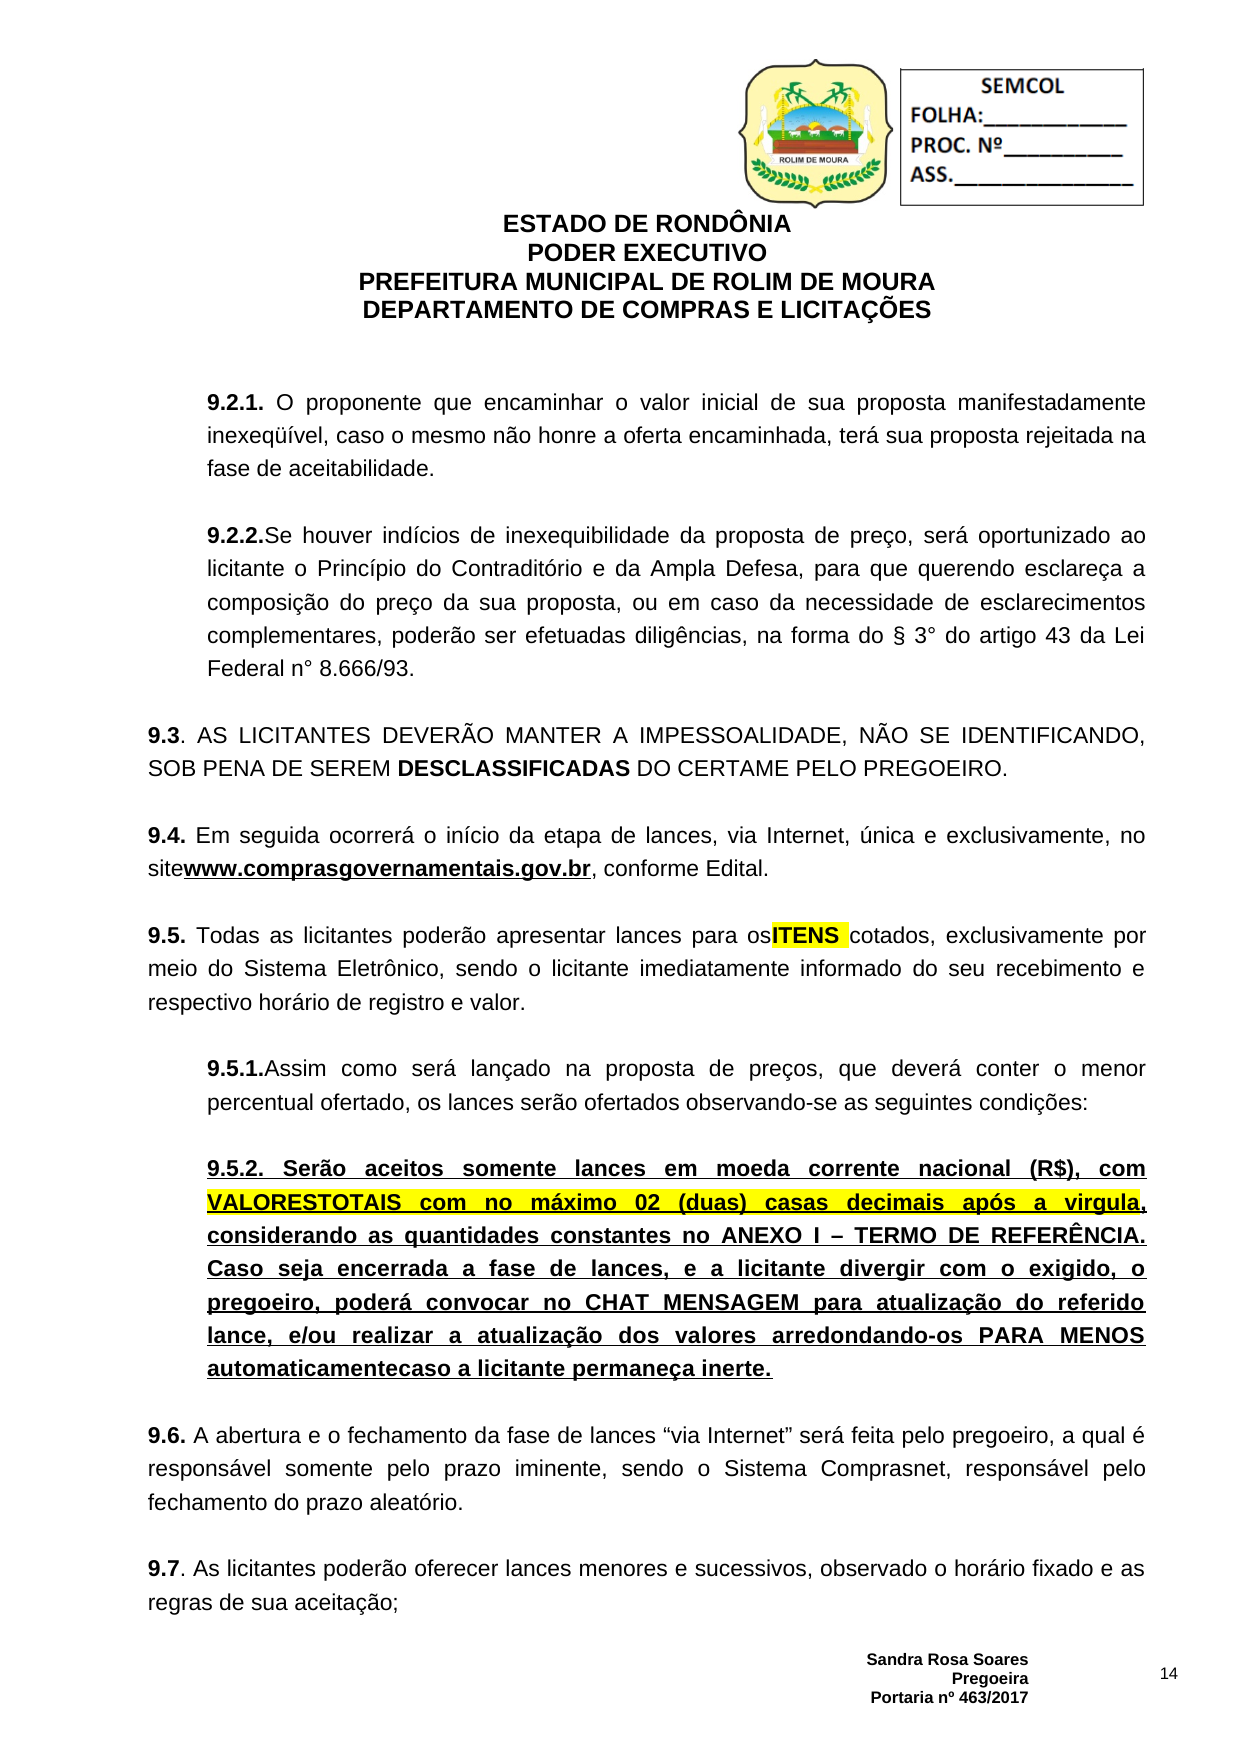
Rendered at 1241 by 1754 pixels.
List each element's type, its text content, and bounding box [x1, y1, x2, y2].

text 9.5.2. Serão aceitos somente lances em moeda corrente nacional (R$), com VALORESTOTAIS com no máximo 02 (duas) casas decimais após a virgula, considerando as quantidades constantes no ANEXO I – TERMO DE REFERÊNCIA. Caso seja encerrada a fase de lances, e a licitante divergir com o exigido, o pregoeiro, poderá convocar no CHAT MENSAGEM para atualização do referido lance, e/ou realizar a atualização dos valores arredondando-os PARA MENOS automaticamentecaso a licitante permaneça inerte. [207, 1313, 1146, 1345]
text 9.5.2. Serão aceitos somente lances em moeda corrente nacional (R$), com VALORESTOTAIS com no máximo 02 (duas) casas decimais após a virgula, considerando as quantidades constantes no ANEXO I – TERMO DE REFERÊNCIA. Caso seja encerrada a fase de lances, e a licitante divergir com o exigido, o pregoeiro, poderá convocar no CHAT MENSAGEM para atualização do referido lance, e/ou realizar a atualização dos valores arredondando-os PARA MENOS automaticamentecaso a licitante permaneça inerte. [207, 1346, 1146, 1381]
text 9.6. A abertura e o fechamento da fase de lances “via Internet” será feita pelo pregoeiro, a qual é responsável somente pelo prazo iminente, sendo o Sistema Comprasnet, responsável pelo fechamento do prazo aleatório. [148, 1415, 1146, 1515]
text 9.3. AS LICITANTES DEVERÃO MANTER A IMPESSOALIDADE, NÃO SE IDENTIFICANDO, SOB PENA DE SEREM DESCLASSIFICADAS DO CERTAME PELO PREGOEIRO. [148, 715, 1146, 781]
text 9.5.2. Serão aceitos somente lances em moeda corrente nacional (R$), com VALORESTOTAIS com no máximo 02 (duas) casas decimais após a virgula, considerando as quantidades constantes no ANEXO I – TERMO DE REFERÊNCIA. Caso seja encerrada a fase de lances, e a licitante divergir com o exigido, o pregoeiro, poderá convocar no CHAT MENSAGEM para atualização do referido lance, e/ou realizar a atualização dos valores arredondando-os PARA MENOS automaticamentecaso a licitante permaneça inerte. [207, 1213, 1146, 1245]
text 9.5.1.Assim como será lançado na proposta de preços, que deverá conter o menor percentual ofertado, os lances serão ofertados observando-se as seguintes condições: [207, 1048, 1146, 1115]
text 9.5.2. Serão aceitos somente lances em moeda corrente nacional (R$), com VALORESTOTAIS com no máximo 02 (duas) casas decimais após a virgula, considerando as quantidades constantes no ANEXO I – TERMO DE REFERÊNCIA. Caso seja encerrada a fase de lances, e a licitante divergir com o exigido, o pregoeiro, poderá convocar no CHAT MENSAGEM para atualização do referido lance, e/ou realizar a atualização dos valores arredondando-os PARA MENOS automaticamentecaso a licitante permaneça inerte. [207, 1179, 1146, 1211]
picture [737, 59, 894, 209]
text 9.5. Todas as licitantes poderão apresentar lances para osITENS cotados, exclusivamente por meio do Sistema Eletrônico, sendo o licitante imediatamente informado do seu recebimento e respectivo horário de registro e valor. [148, 915, 1146, 1015]
text 9.2.1. O proponente que encaminhar o valor inicial de sua proposta manifestadamente inexeqüível, caso o mesmo não honre a oferta encaminhada, terá sua proposta rejeitada na fase de aceitabilidade. [207, 381, 1146, 481]
text 9.4. Em seguida ocorrerá o início da etapa de lances, via Internet, única e exclusivamente, no sitewww.comprasgovernamentais.gov.br, conforme Edital. [148, 815, 1146, 881]
text 9.2.2.Se houver indícios de inexequibilidade da proposta de preço, será oportunizado ao licitante o Princípio do Contraditório e da Ampla Defesa, para que querendo esclareça a composição do preço da sua proposta, ou em caso da necessidade de esclarecimentos complementares, poderão ser efetuadas diligências, na forma do § 3° do artigo 43 da Lei Federal n° 8.666/93. [207, 515, 1146, 681]
text 9.5.2. Serão aceitos somente lances em moeda corrente nacional (R$), com VALORESTOTAIS com no máximo 02 (duas) casas decimais após a virgula, considerando as quantidades constantes no ANEXO I – TERMO DE REFERÊNCIA. Caso seja encerrada a fase de lances, e a licitante divergir com o exigido, o pregoeiro, poderá convocar no CHAT MENSAGEM para atualização do referido lance, e/ou realizar a atualização dos valores arredondando-os PARA MENOS automaticamentecaso a licitante permaneça inerte. [207, 1279, 1146, 1311]
text 9.7. As licitantes poderão oferecer lances menores e sucessivos, observado o horário fixado e as regras de sua aceitação; [148, 1548, 1146, 1615]
text 9.5.2. Serão aceitos somente lances em moeda corrente nacional (R$), com VALORESTOTAIS com no máximo 02 (duas) casas decimais após a virgula, considerando as quantidades constantes no ANEXO I – TERMO DE REFERÊNCIA. Caso seja encerrada a fase de lances, e a licitante divergir com o exigido, o pregoeiro, poderá convocar no CHAT MENSAGEM para atualização do referido lance, e/ou realizar a atualização dos valores arredondando-os PARA MENOS automaticamentecaso a licitante permaneça inerte. [207, 1246, 1146, 1278]
